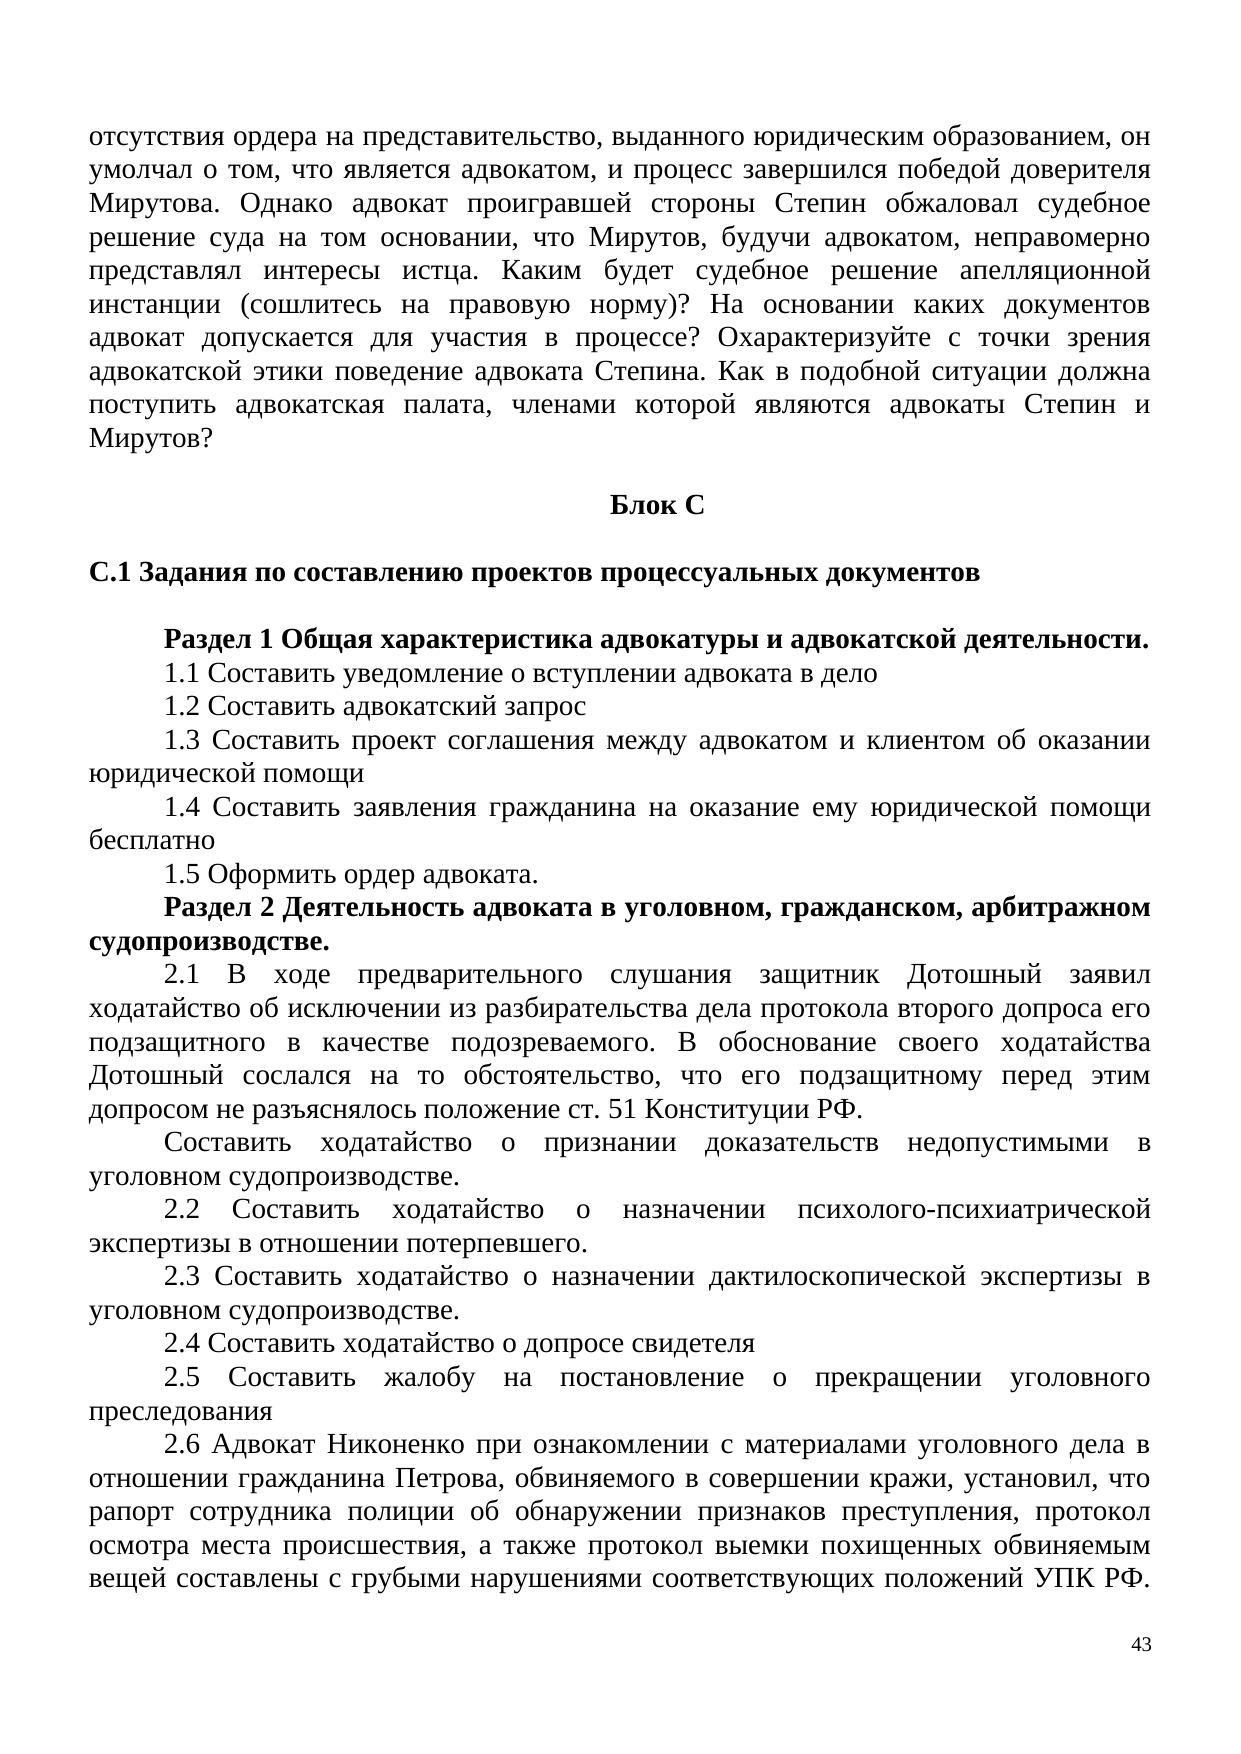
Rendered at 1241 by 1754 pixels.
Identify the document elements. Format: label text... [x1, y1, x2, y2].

text Раздел 2 Деятельность адвоката в уголовном, гражданском, арбитражном судопроизводстве. [88, 889, 1152, 957]
text 2.2 Составить ходатайство о назначении психолого-психиатрической экспертизы в отношении потерпевшего. [88, 1191, 1152, 1258]
text 1.1 Составить уведомление о вступлении адвоката в дело [88, 655, 1152, 688]
text 1.2 Составить адвокатский запрос [88, 688, 1152, 722]
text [88, 1426, 1152, 1594]
text 1.3 Составить проект соглашения между адвокатом и клиентом об оказании юридической помощи [88, 722, 1152, 789]
text 1.4 Составить заявления гражданина на оказание ему юридической помощи бесплатно [88, 789, 1152, 856]
text 2.1 В ходе предварительного слушания защитник Дотошный заявил ходатайство об исключении из разбирательства дела протокола второго допроса его подзащитного в качестве подозреваемого. В обоснование своего ходатайства Дотошный сослался на то обстоятельство, что его подзащитному перед этим допросом не разъяснялось положение ст. 51 Конституции РФ. [88, 957, 1152, 1124]
text 1.5 Оформить ордер адвоката. [88, 856, 1152, 889]
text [88, 118, 1152, 453]
text Блок С [88, 487, 1152, 521]
text 2.3 Составить ходатайство о назначении дактилоскопической экспертизы в уголовном судопроизводстве. [88, 1258, 1152, 1326]
text Составить ходатайство о признании доказательств недопустимыми в уголовном судопроизводстве. [88, 1124, 1152, 1191]
text 2.5 Составить жалобу на постановление о прекращении уголовного преследования [88, 1359, 1152, 1426]
text С.1 Задания по составлению проектов процессуальных документов [88, 554, 1152, 588]
text Раздел 1 Общая характеристика адвокатуры и адвокатской деятельности. [88, 621, 1152, 655]
text 2.4 Составить ходатайство о допросе свидетеля [88, 1326, 1152, 1359]
